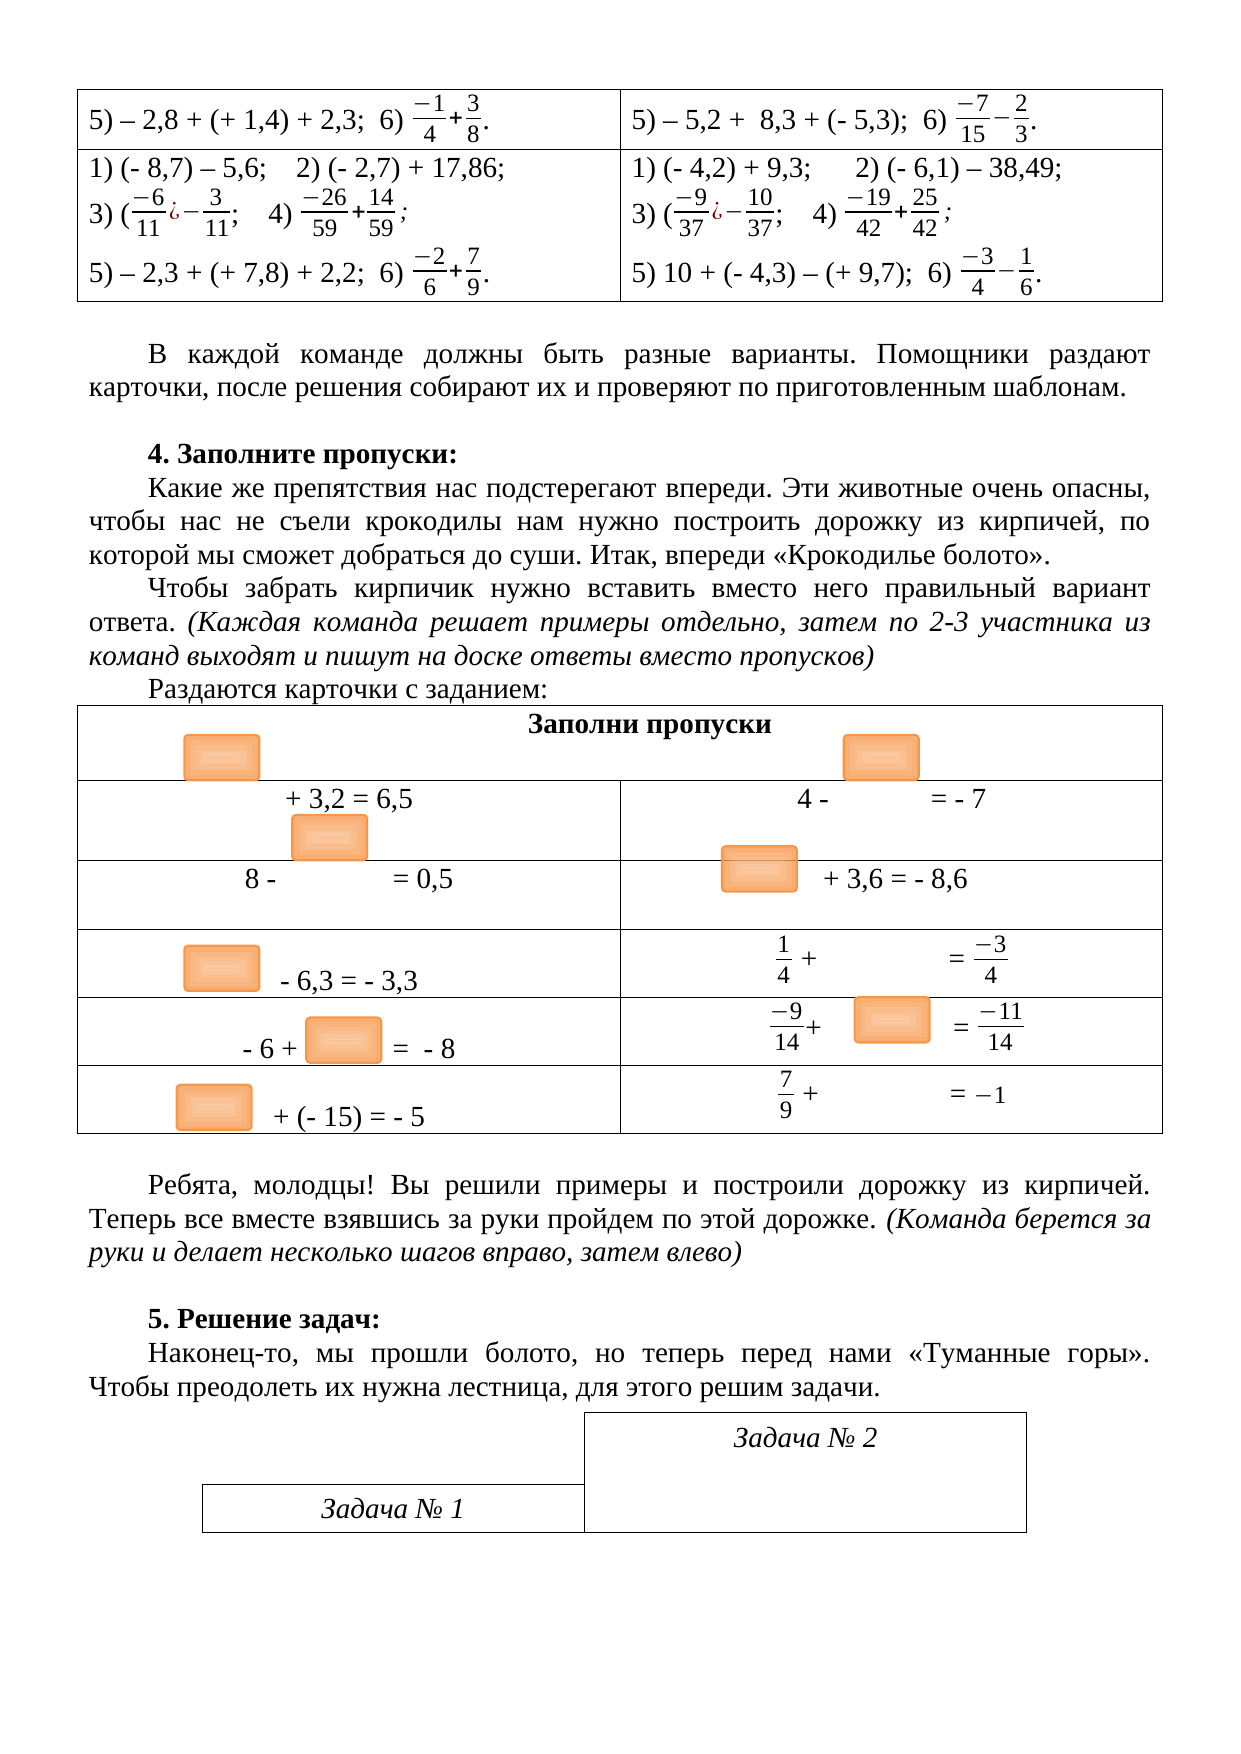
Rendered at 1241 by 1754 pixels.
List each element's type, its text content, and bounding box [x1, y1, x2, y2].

table_cell - 6,3 = - 3,3 [78, 930, 620, 997]
table_cell 1) (- 8,7) – 5,6; 2) (- 2,7) + 17,86; 3) (; 4) 5) – 2,3 + (+ 7,8) + 2,2; 6) . [78, 150, 620, 301]
text 4. Заполните пропуски: [89, 436, 1152, 470]
text 5. Решение задач: [89, 1302, 1152, 1335]
text Чтобы забрать кирпичик нужно вставить вместо него правильный вариант ответа. (Каждая команда решает примеры отдельно, затем по 2-3 участника из команд выходят и пишут на доске ответы вместо пропусков) [89, 571, 1152, 671]
table_cell 8 - = 0,5 [78, 861, 620, 928]
table_cell + = [621, 1066, 1162, 1133]
text Ребята, молодцы! Вы решили примеры и построили дорожку из кирпичей. Теперь все вместе взявшись за руки пройдем по этой дорожке. (Команда берется за руки и делает несколько шагов вправо, затем влево) [89, 1167, 1152, 1268]
table_cell - 6 + = - 8 [78, 998, 620, 1065]
table_cell 4 - = - 7 [621, 781, 1162, 860]
table_cell + 3,2 = 6,5 [78, 781, 620, 860]
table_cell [621, 90, 1162, 149]
text Наконец-то, мы прошли болото, но теперь перед нами «Туманные горы». Чтобы преодолеть их нужна лестница, для этого решим задачи. [89, 1335, 1152, 1402]
table_cell + = [621, 930, 1162, 997]
table_header Заполни пропуски [78, 706, 1162, 780]
table_cell + 3,6 = - 8,6 [621, 861, 1162, 928]
table_cell 1) (- 4,2) + 9,3; 2) (- 6,1) – 38,49; 3) (; 4) 5) 10 + (- 4,3) – (+ 9,7); 6) . [621, 150, 1162, 301]
table_cell + (- 15) = - 5 [78, 1066, 620, 1133]
text Какие же препятствия нас подстерегают впереди. Эти животные очень опасны, чтобы нас не съели крокодилы нам нужно построить дорожку из кирпичей, по которой мы сможет добраться до суши. Итак, впереди «Крокодилье болото». [89, 470, 1152, 571]
table_cell + = [621, 998, 1162, 1065]
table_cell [78, 90, 620, 149]
text В каждой команде должны быть разные варианты. Помощники раздают карточки, после решения собирают их и проверяют по приготовленным шаблонам. [89, 336, 1152, 403]
text Раздаются карточки с заданием: [89, 671, 1152, 705]
